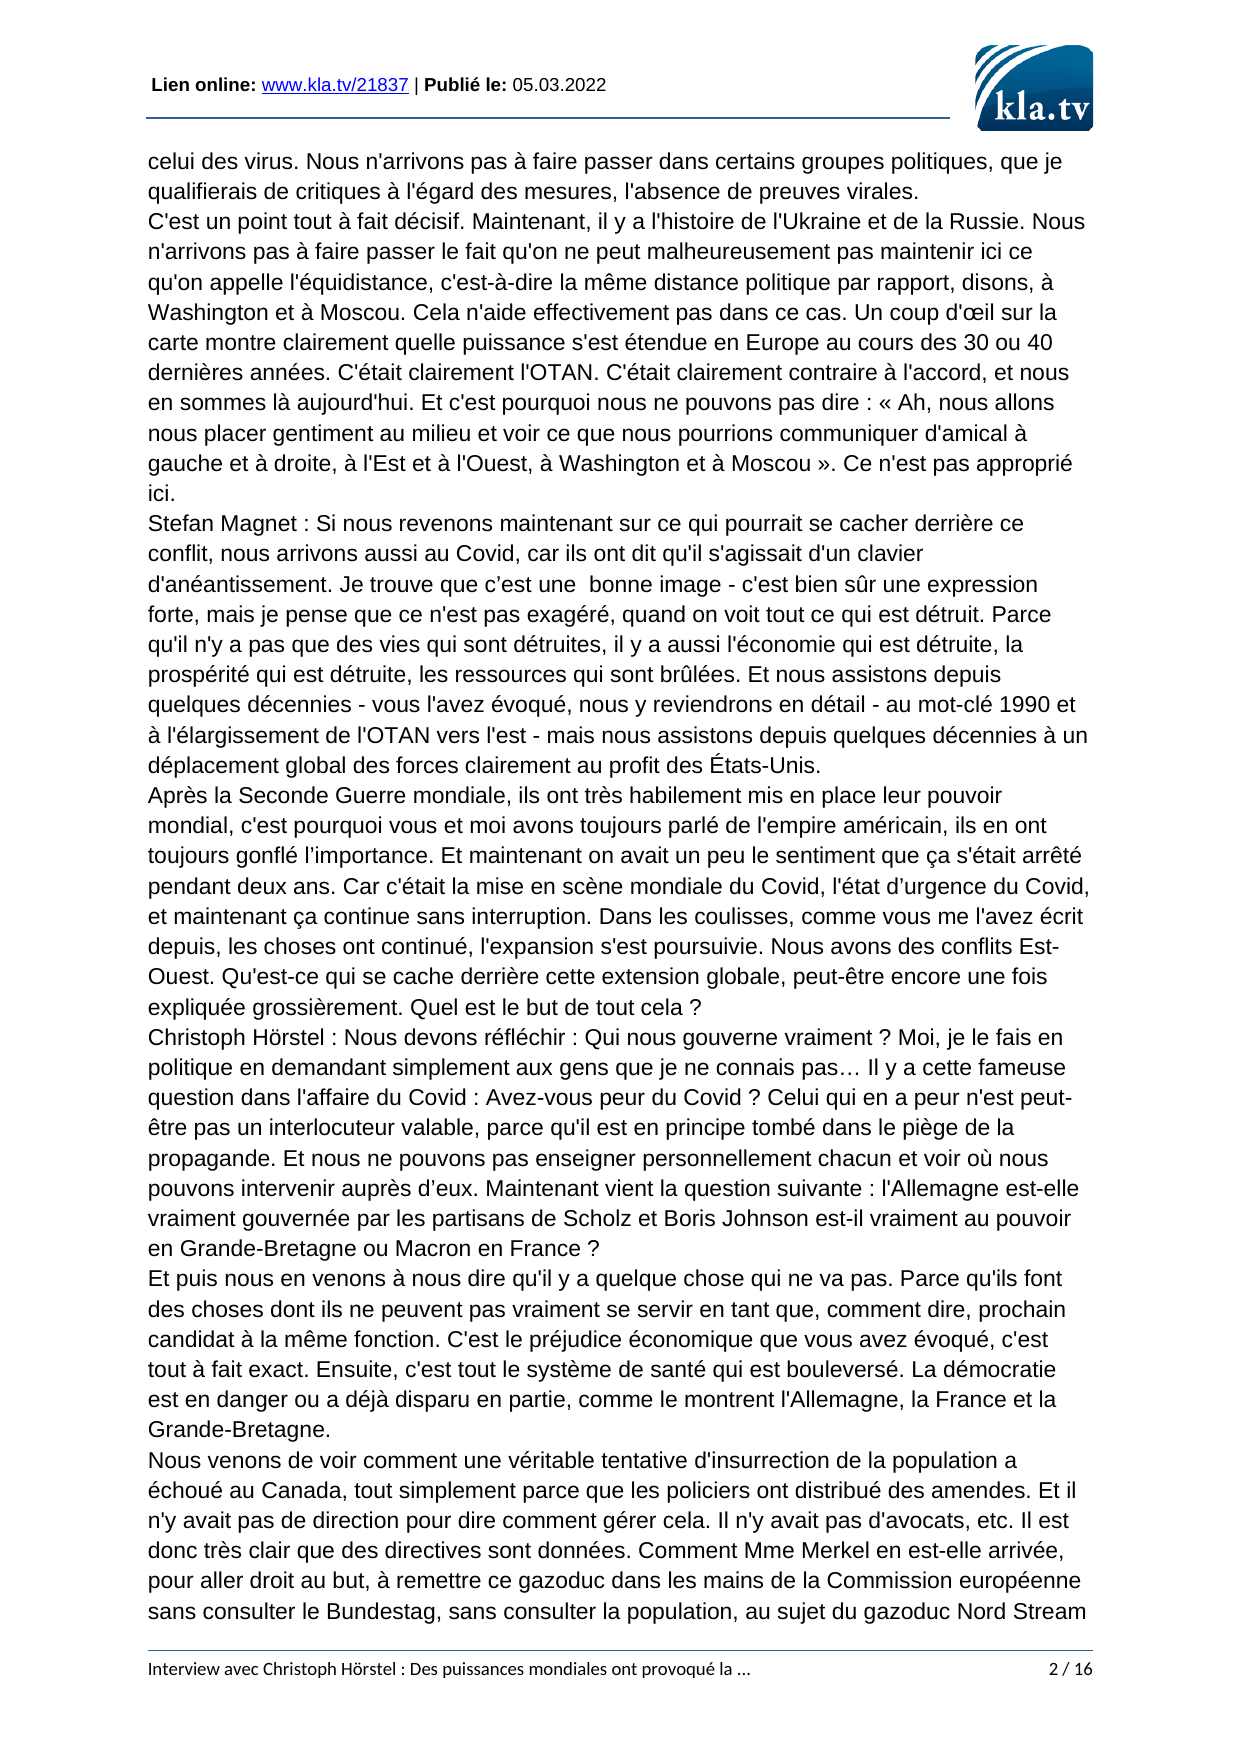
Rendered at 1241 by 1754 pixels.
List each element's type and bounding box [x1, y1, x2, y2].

text [148, 148, 1093, 1624]
